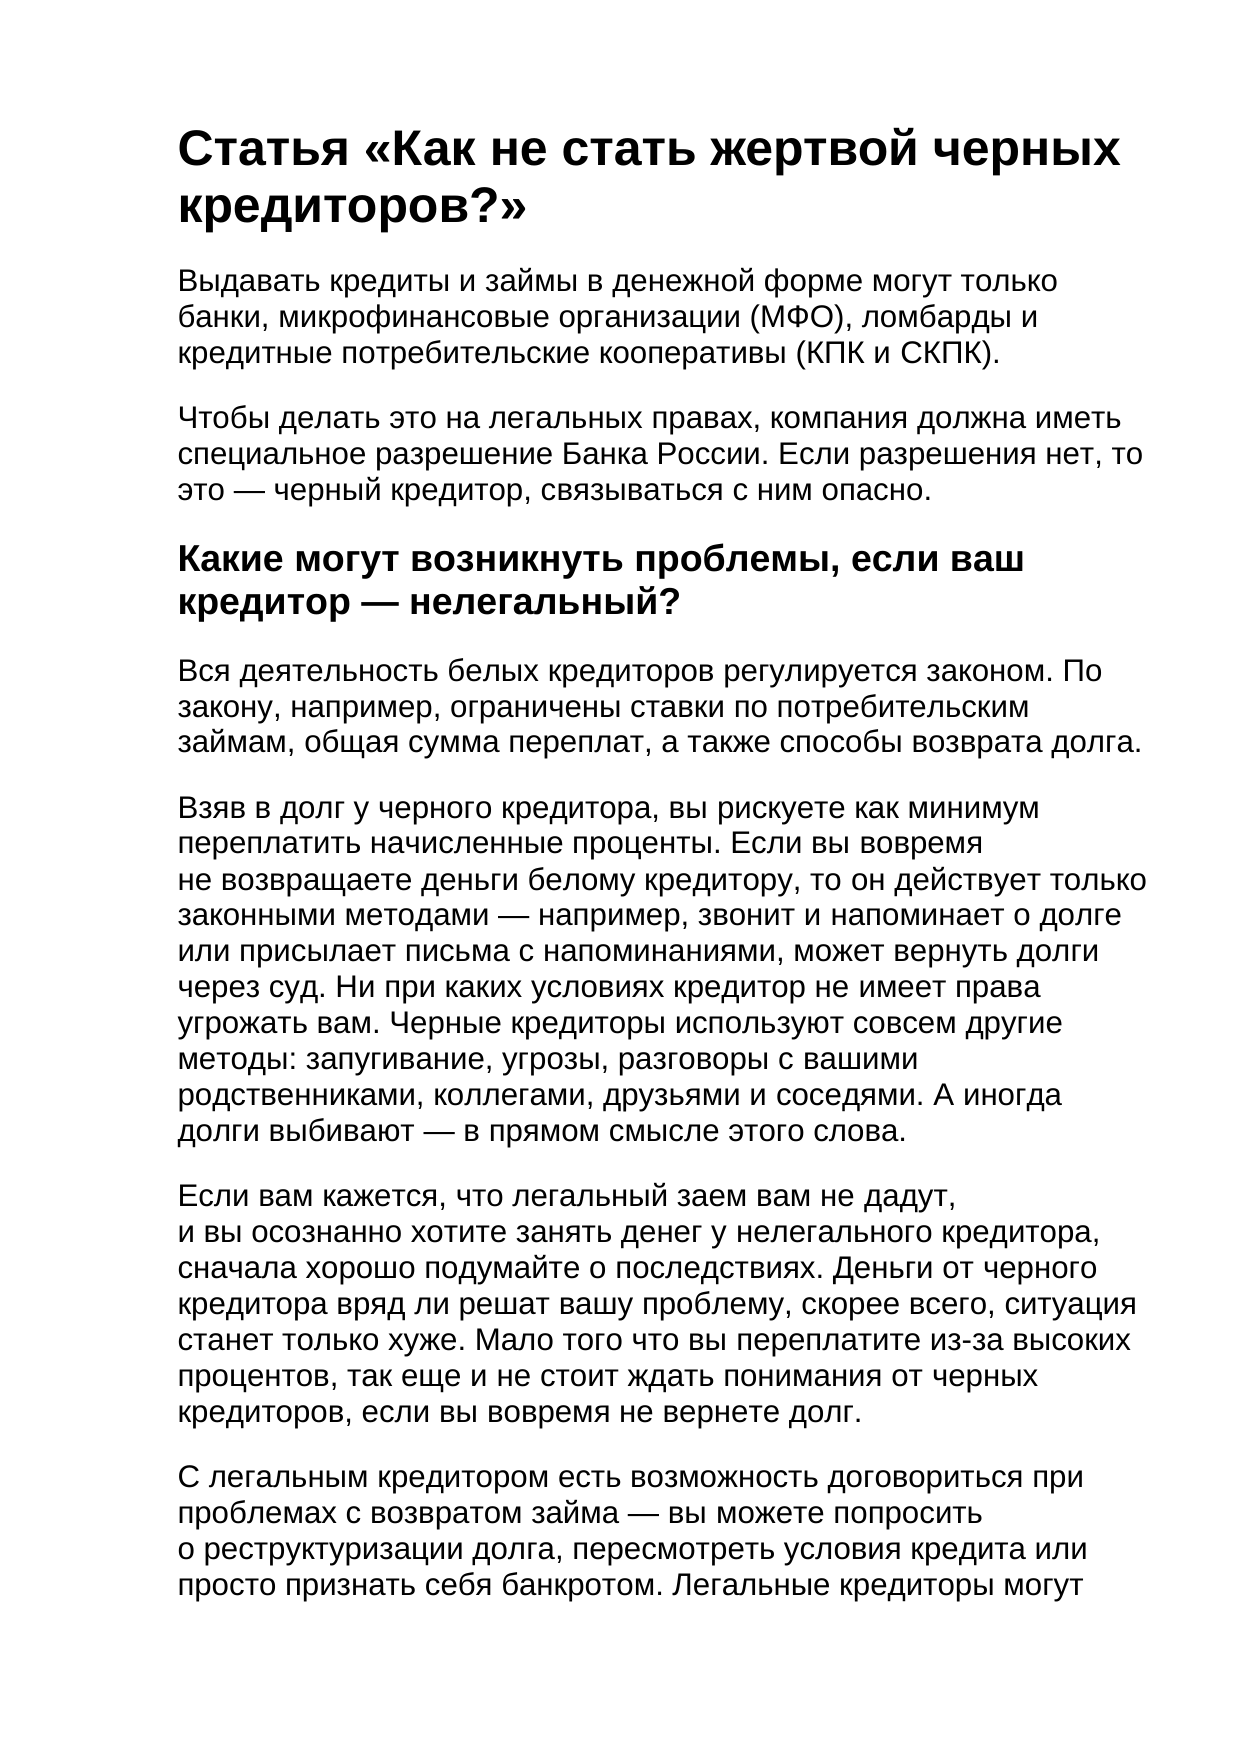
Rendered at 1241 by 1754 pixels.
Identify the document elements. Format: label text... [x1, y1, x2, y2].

text Чтобы делать это на легальных правах, компания должна иметь специальное разрешение Банка России. Если разрешения нет, то это — черный кредитор, связываться с ним опасно. [177, 399, 1152, 507]
text Какие могут возникнуть проблемы, если ваш кредитор — нелегальный? [177, 536, 1152, 622]
text Статья «Как не стать жертвой черных кредиторов?» [177, 118, 1152, 233]
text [177, 1458, 1152, 1602]
text Если вам кажется, что легальный заем вам не дадут, и вы осознанно хотите занять денег у нелегального кредитора, сначала хорошо подумайте о последствиях. Деньги от черного кредитора вряд ли решат вашу проблему, скорее всего, ситуация станет только хуже. Мало того что вы переплатите из-за высоких процентов, так еще и не стоит ждать понимания от черных кредиторов, если вы вовремя не вернете долг. [177, 1177, 1152, 1429]
text Выдавать кредиты и займы в денежной форме могут только банки, микрофинансовые организации (МФО), ломбарды и кредитные потребительские кооперативы (КПК и СКПК). [177, 262, 1152, 370]
text Взяв в долг у черного кредитора, вы рискуете как минимум переплатить начисленные проценты. Если вы вовремя не возвращаете деньги белому кредитору, то он действует только законными методами — например, звонит и напоминает о долге или присылает письма с напоминаниями, может вернуть долги через суд. Ни при каких условиях кредитор не имеет права угрожать вам. Черные кредиторы используют совсем другие методы: запугивание, угрозы, разговоры с вашими родственниками, коллегами, друзьями и соседями. А иногда долги выбивают — в прямом смысле этого слова. [177, 789, 1152, 1148]
text Вся деятельность белых кредиторов регулируется законом. По закону, например, ограничены ставки по потребительским займам, общая сумма переплат, а также способы возврата долга. [177, 652, 1152, 759]
